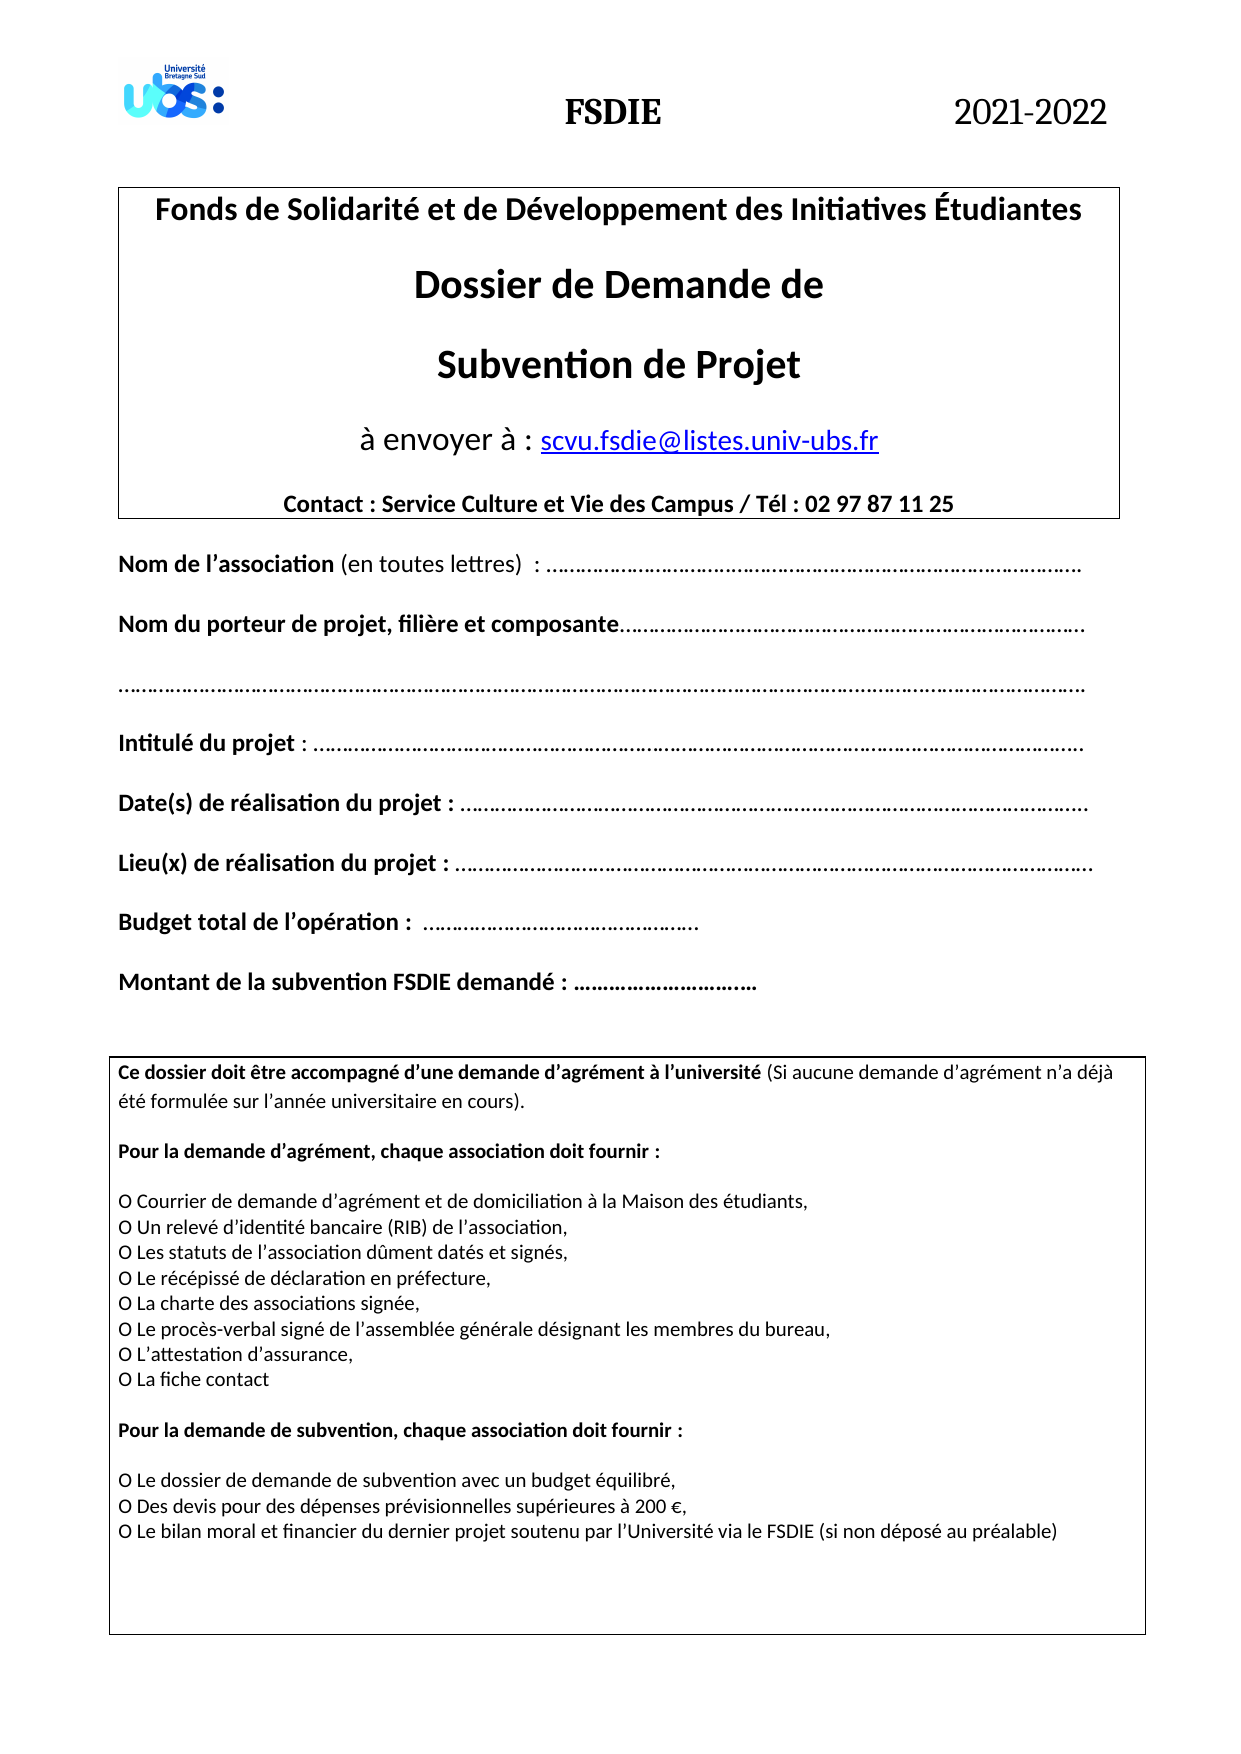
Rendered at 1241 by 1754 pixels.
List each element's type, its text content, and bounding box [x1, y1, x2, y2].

text Date(s) de réalisation du projet : ……………………………………………………..……………………………………….. [118, 787, 1137, 818]
text Nom du porteur de projet, filière et composante……………………………………………………………………… [118, 608, 1137, 639]
text Nom de l’association (en toutes lettres) : …………………………..……………………………………………………. [118, 548, 1137, 579]
text O La charte des associations signée, [118, 1290, 1137, 1316]
text …………………………………………………………………………………………………………………..………………………………. [118, 668, 1137, 698]
text O Le dossier de demande de subvention avec un budget équilibré, [110, 1464, 1145, 1493]
text O L’attestation d’assurance, [118, 1341, 1137, 1367]
text O Des devis pour des dépenses prévisionnelles supérieures à 200 €, [118, 1493, 1137, 1518]
table_header Fonds de Solidarité et de Développement des Initiatives Étudiantes Dossier de Demande de Subvention de Projet à envoyer à : scvu.fsdie@listes.univ-ubs.fr Contact : Service Culture et Vie des Campus / Tél : 02 97 87 11 25 [119, 188, 1119, 518]
text O La fiche contact [118, 1367, 1137, 1392]
text O Le bilan moral et financier du dernier projet soutenu par l’Université via le FSDIE (si non déposé au préalable) [118, 1518, 1137, 1544]
text Intitulé du projet : …………………………………………………………………………………………………………………….. [118, 727, 1137, 758]
text O Un relevé d’identité bancaire (RIB) de l’association, [118, 1214, 1137, 1239]
text O Courrier de demande d’agrément et de domiciliation à la Maison des étudiants, [110, 1186, 1145, 1214]
text Pour la demande de subvention, chaque association doit fournir : [118, 1417, 1137, 1443]
text Lieu(x) de réalisation du projet : ………………………………………………………………………………………………… [118, 847, 1137, 877]
text Budget total de l’opération : ………………………………………… [118, 907, 1137, 937]
text O Les statuts de l’association dûment datés et signés, [118, 1239, 1137, 1265]
text Montant de la subvention FSDIE demandé : ……………………….… [118, 966, 1137, 997]
text O Le procès-verbal signé de l’assemblée générale désignant les membres du bureau, [118, 1316, 1137, 1341]
text Pour la demande d’agrément, chaque association doit fournir : [110, 1136, 1145, 1164]
text O Le récépissé de déclaration en préfecture, [118, 1265, 1137, 1290]
text Ce dossier doit être accompagné d’une demande d’agrément à l’université (Si aucune demande d’agrément n’a déjà été formulée sur l’année universitaire en cours). [110, 1058, 1145, 1114]
picture [118, 57, 229, 125]
